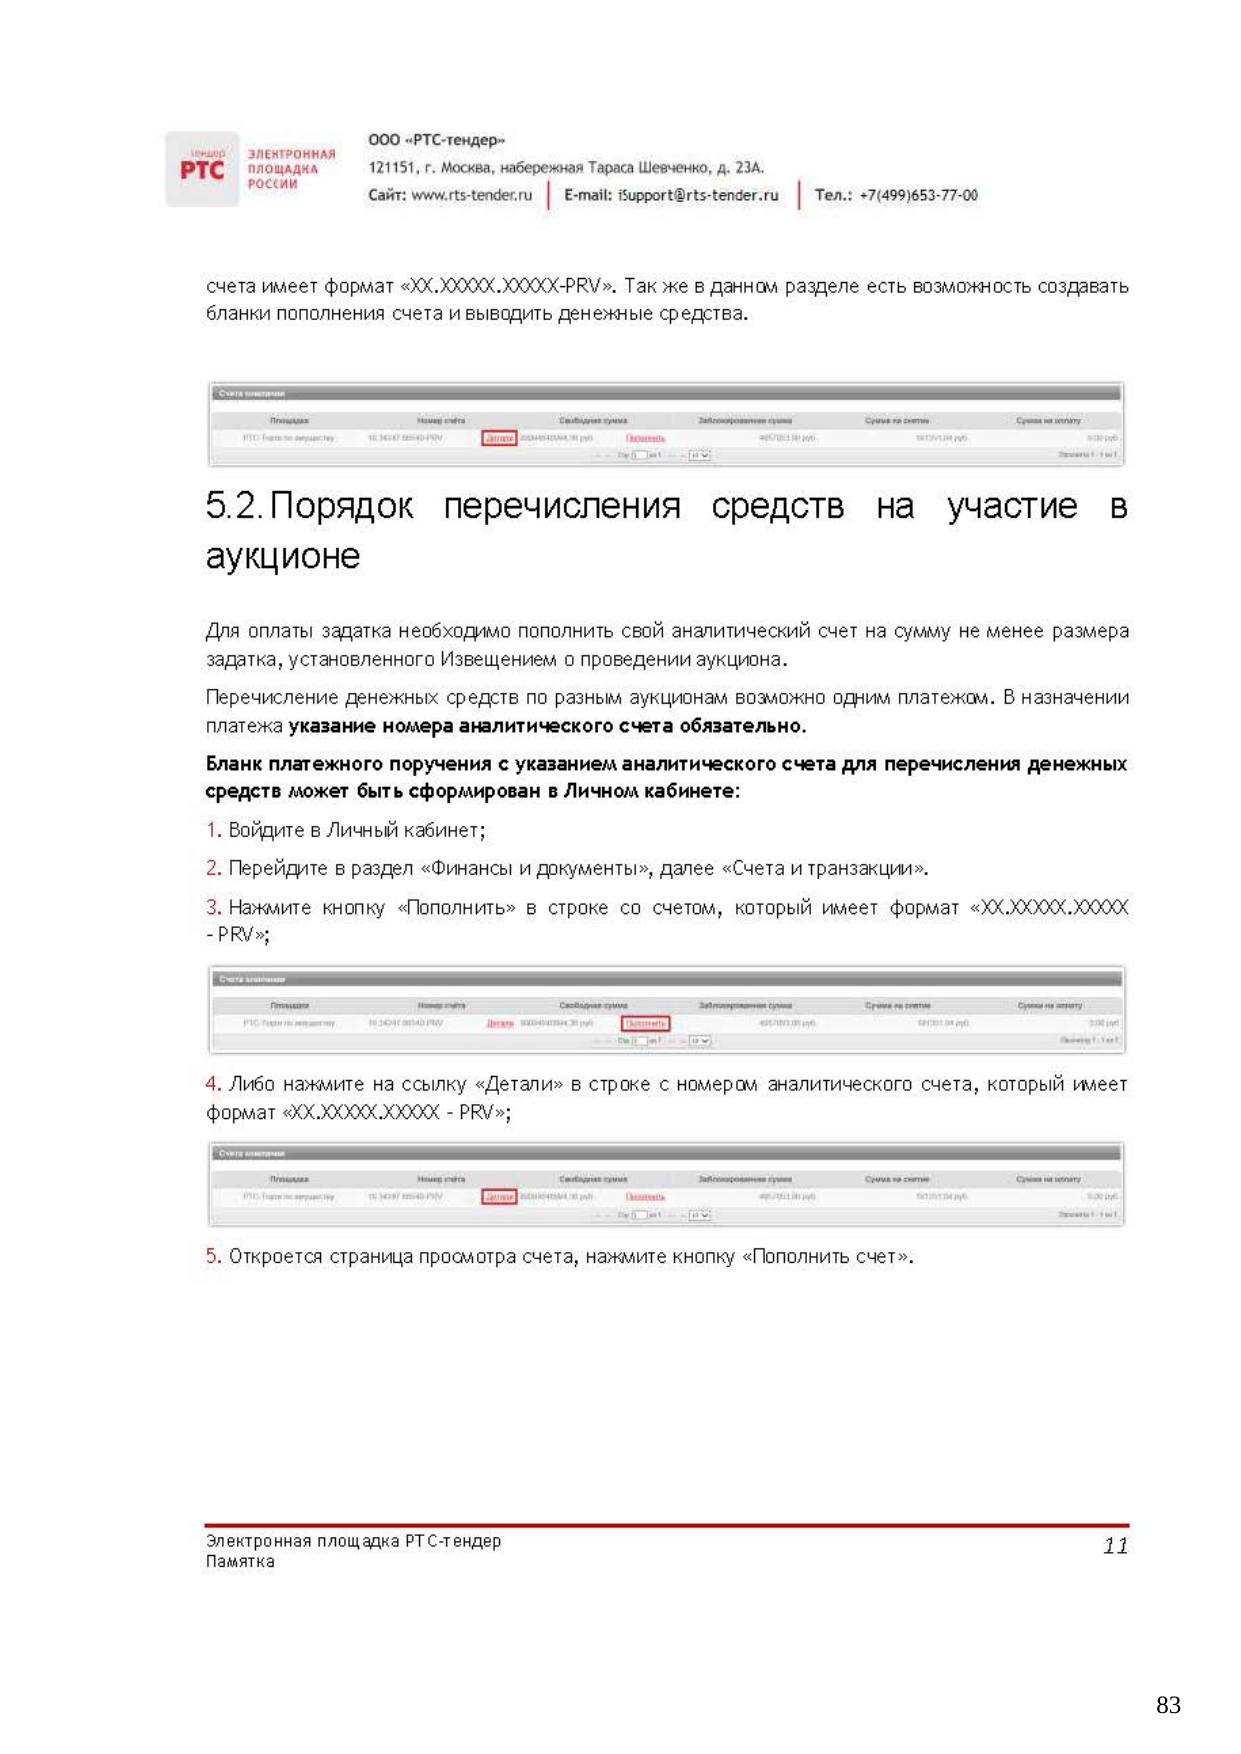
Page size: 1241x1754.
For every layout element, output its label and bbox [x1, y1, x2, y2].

picture [103, 88, 1180, 1612]
